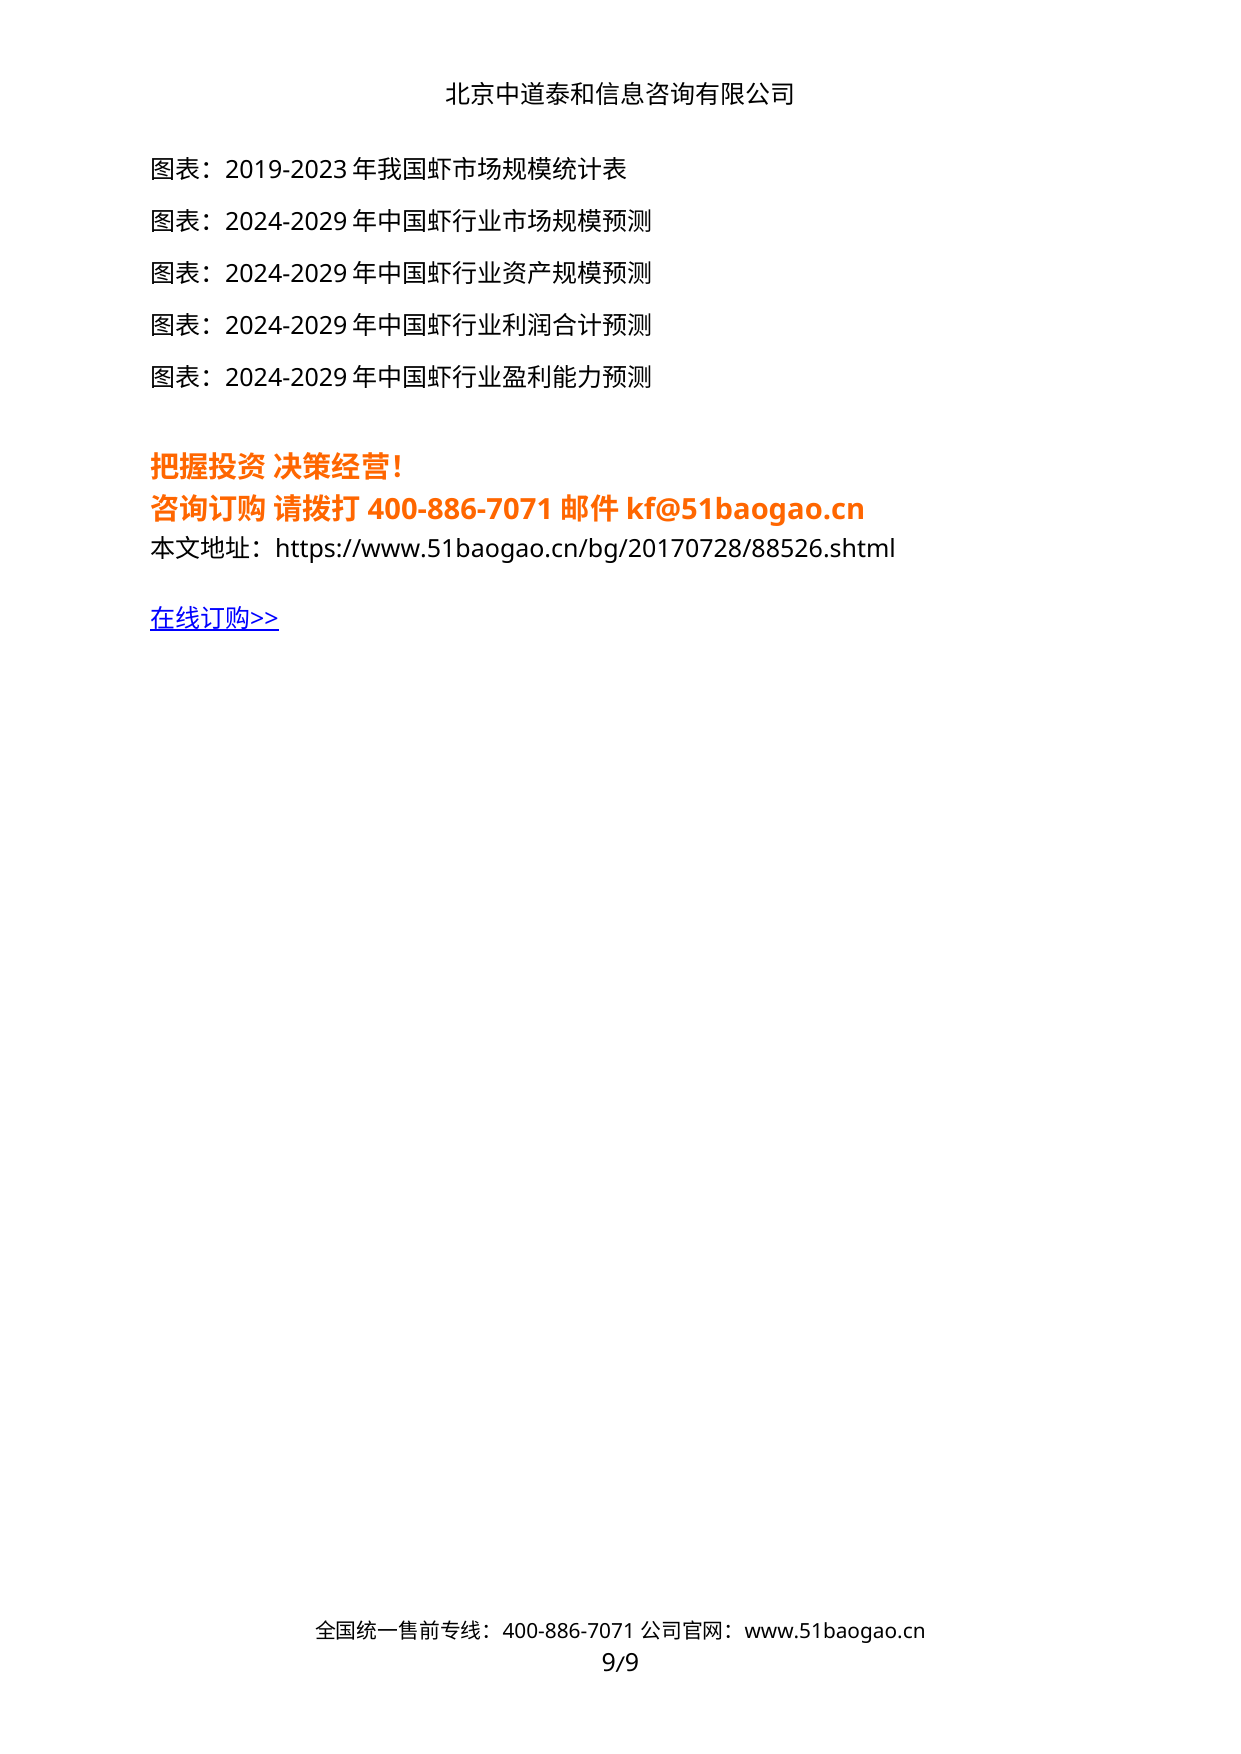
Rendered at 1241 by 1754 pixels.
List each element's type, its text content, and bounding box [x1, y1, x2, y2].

text 图表：2024-2029年中国虾行业利润合计预测 [150, 306, 1090, 342]
text 在线订购>> [150, 564, 1090, 635]
text 图表：2024-2029年中国虾行业市场规模预测 [150, 202, 1090, 238]
text 图表：2024-2029年中国虾行业盈利能力预测 [150, 357, 1090, 394]
text 图表：2024-2029年中国虾行业资产规模预测 [150, 254, 1090, 290]
text 把握投资 决策经营！咨询订购 请拨打 400-886-7071 邮件 kf@51baogao.cn本文地址：https://www.51baogao.cn/bg/20170728/88526.shtml [150, 409, 1090, 564]
text 图表：2019-2023年我国虾市场规模统计表 [150, 150, 1090, 186]
